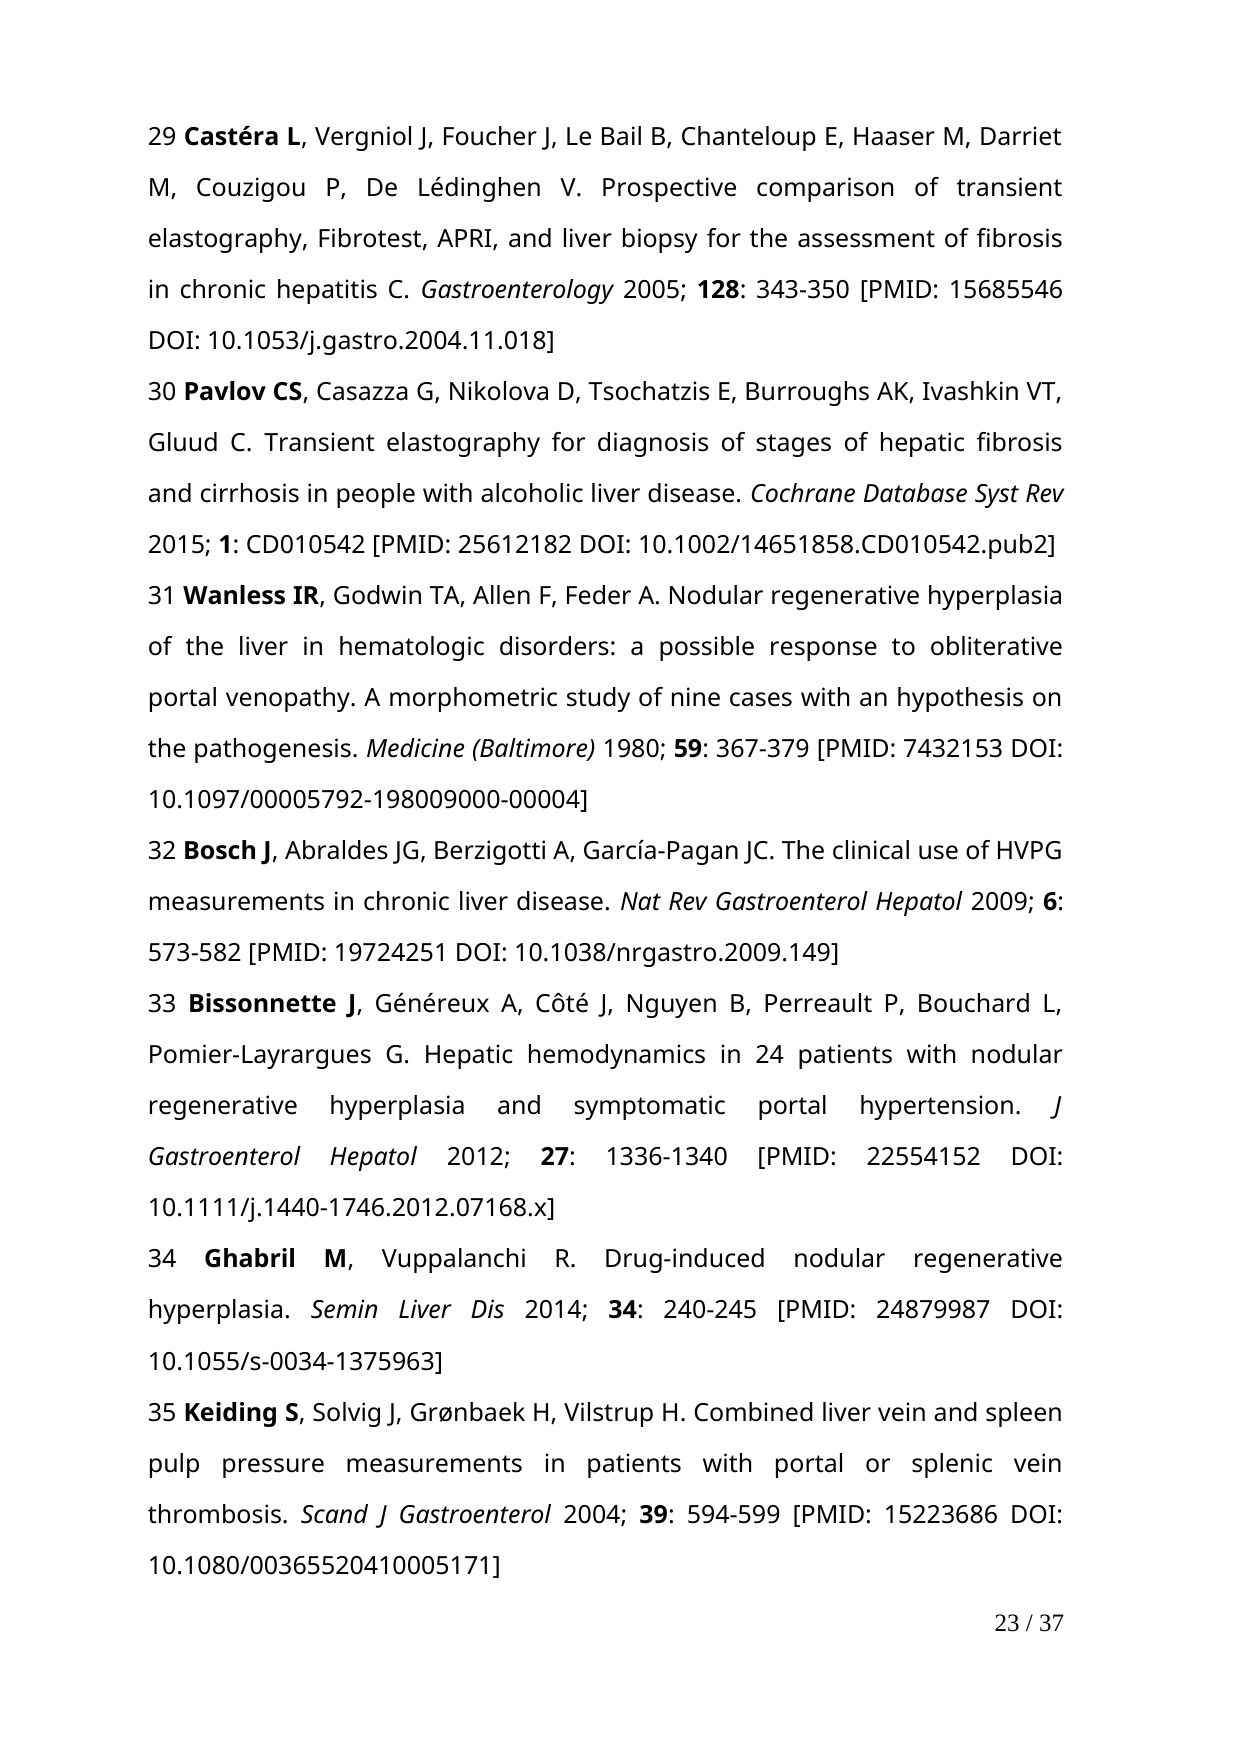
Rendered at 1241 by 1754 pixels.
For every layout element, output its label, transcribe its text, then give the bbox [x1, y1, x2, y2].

text 32 Bosch J, Abraldes JG, Berzigotti A, García-Pagan JC. The clinical use of HVPG measurements in chronic liver disease. Nat Rev Gastroenterol Hepatol 2009; 6: 573-582 [PMID: 19724251 DOI: 10.1038/nrgastro.2009.149] [148, 833, 1064, 969]
text 29 Castéra L, Vergniol J, Foucher J, Le Bail B, Chanteloup E, Haaser M, Darriet M, Couzigou P, De Lédinghen V. Prospective comparison of transient elastography, Fibrotest, APRI, and liver biopsy for the assessment of fibrosis in chronic hepatitis C. Gastroenterology 2005; 128: 343-350 [PMID: 15685546 DOI: 10.1053/j.gastro.2004.11.018] [148, 118, 1064, 356]
text 34 Ghabril M, Vuppalanchi R. Drug-induced nodular regenerative hyperplasia. Semin Liver Dis 2014; 34: 240-245 [PMID: 24879987 DOI: 10.1055/s-0034-1375963] [148, 1241, 1064, 1377]
text 30 Pavlov CS, Casazza G, Nikolova D, Tsochatzis E, Burroughs AK, Ivashkin VT, Gluud C. Transient elastography for diagnosis of stages of hepatic fibrosis and cirrhosis in people with alcoholic liver disease. Cochrane Database Syst Rev 2015; 1: CD010542 [PMID: 25612182 DOI: 10.1002/14651858.CD010542.pub2] [148, 373, 1064, 561]
text 31 Wanless IR, Godwin TA, Allen F, Feder A. Nodular regenerative hyperplasia of the liver in hematologic disorders: a possible response to obliterative portal venopathy. A morphometric study of nine cases with an hypothesis on the pathogenesis. Medicine (Baltimore) 1980; 59: 367-379 [PMID: 7432153 DOI: 10.1097/00005792-198009000-00004] [148, 577, 1064, 816]
text 33 Bissonnette J, Généreux A, Côté J, Nguyen B, Perreault P, Bouchard L, Pomier-Layrargues G. Hepatic hemodynamics in 24 patients with nodular regenerative hyperplasia and symptomatic portal hypertension. J Gastroenterol Hepatol 2012; 27: 1336-1340 [PMID: 22554152 DOI: 10.1111/j.1440-1746.2012.07168.x] [148, 986, 1064, 1224]
text 35 Keiding S, Solvig J, Grønbaek H, Vilstrup H. Combined liver vein and spleen pulp pressure measurements in patients with portal or splenic vein thrombosis. Scand J Gastroenterol 2004; 39: 594-599 [PMID: 15223686 DOI: 10.1080/00365520410005171] [148, 1394, 1064, 1581]
